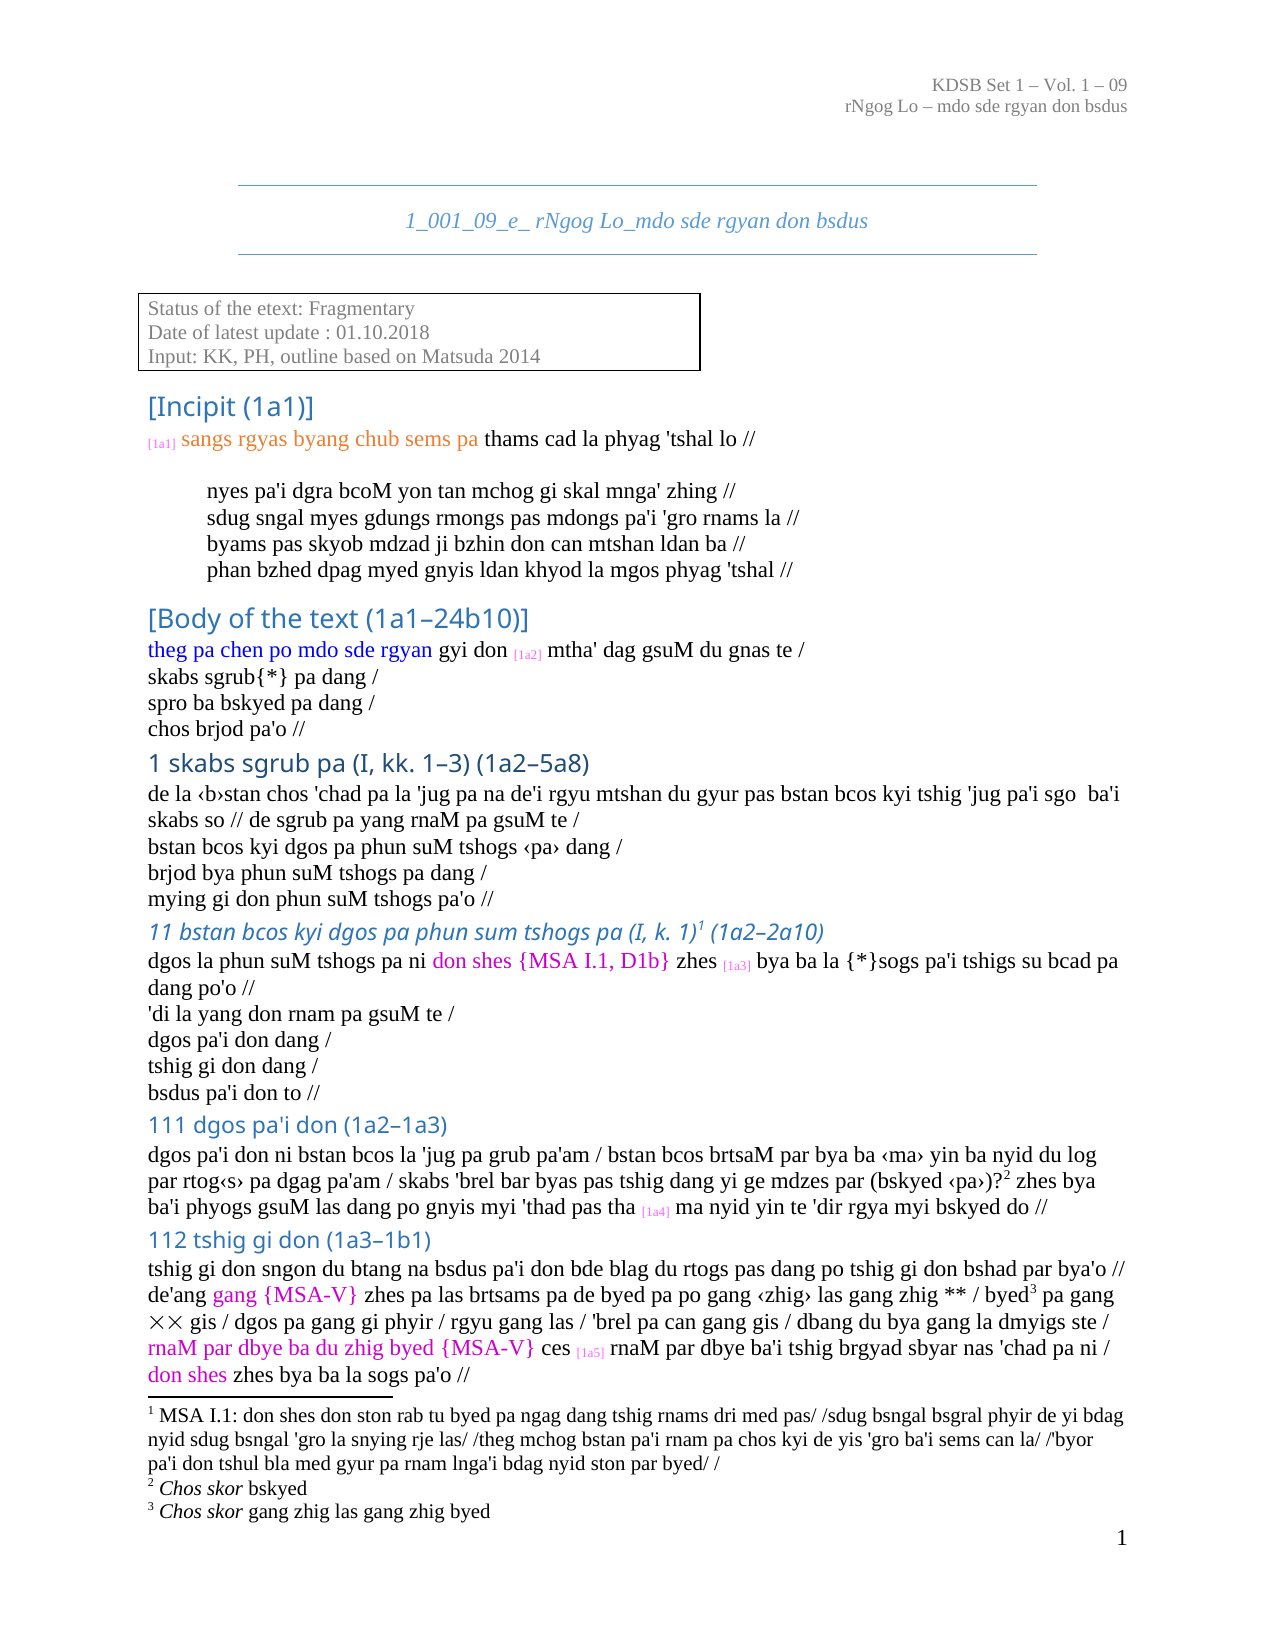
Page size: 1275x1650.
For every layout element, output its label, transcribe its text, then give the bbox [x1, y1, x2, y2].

text 1_001_09_e_ rNgog Lo_mdo sde rgyan don bsdus [238, 186, 1037, 254]
text dgos la phun suM tshogs pa ni don shes {MSA I.1, D1b} zhes [1a3] bya ba la {*}sogs pa'i tshigs su bcad pa dang po'o // [148, 947, 1127, 1000]
text phan bzhed dpag myed gnyis ldan khyod la mgos phyag 'tshal // [207, 556, 1127, 583]
text brjod bya phun suM tshogs pa dang / [148, 859, 1127, 885]
text skabs sgrub{*} pa dang / [148, 663, 1127, 689]
text de la ‹b›stan chos 'chad pa la 'jug pa na de'i rgyu mtshan du gyur pas bstan bcos kyi tshig 'jug pa'i sgo ba'i skabs so // de sgrub pa yang rnaM pa gsuM te / [148, 780, 1127, 833]
subtitle 11 bstan bcos kyi dgos pa phun sum tshogs pa (I, k. 1) (1a2–2a10) [148, 916, 1127, 947]
text mying gi don phun suM tshogs pa'o // [148, 885, 1127, 912]
text 'di la yang don rnam pa gsuM te / [148, 1000, 1127, 1026]
text tshig gi don dang / [148, 1053, 1127, 1079]
text nyes pa'i dgra bcoM yon tan mchog gi skal mnga' zhing // [207, 477, 1127, 504]
subtitle [Body of the text (1a1–24b10)] [148, 599, 1127, 636]
text theg pa chen po mdo sde rgyan gyi don [1a2] mtha' dag gsuM du gnas te / [148, 636, 1127, 663]
text [1a1] sangs rgyas byang chub sems pa thams cad la phyag 'tshal lo // [148, 425, 1127, 451]
text bsdus pa'i don to // [148, 1079, 1127, 1105]
subtitle [Incipit (1a1)] [148, 388, 1127, 425]
subtitle 111 dgos pa'i don (1a2–1a3) [148, 1109, 1127, 1141]
text sdug sngal myes gdungs rmongs pas mdongs pa'i 'gro rnams la // [207, 504, 1127, 530]
text dgos pa'i don ni bstan bcos la 'jug pa grub pa'am / bstan bcos brtsaM par bya ba ‹ma› yin ba nyid du log par rtog‹s› pa dgag pa'am / skabs 'brel bar byas pas tshig dang yi ge mdzes par (bskyed ‹pa›)? zhes bya ba'i phyogs gsuM las dang po gnyis myi 'thad pas tha [1a4] ma nyid yin te 'dir rgya myi bskyed do // [148, 1141, 1127, 1220]
text byams pas skyob mdzad ji bzhin don can mtshan ldan ba // [207, 530, 1127, 556]
text Input: KK, PH, outline based on Matsuda 2014 [139, 341, 699, 370]
text Status of the etext: Fragmentary [139, 294, 699, 317]
text Date of latest update : 01.10.2018 [139, 317, 699, 341]
text de'ang gang {MSA-V} zhes pa las brtsams pa de byed pa po gang ‹zhig› las gang zhig ** / byed pa gang gis / dgos pa gang gi phyir / rgyu gang las / 'brel pa can gang gis / dbang du bya gang la dmyigs ste / rnaM par dbye ba du zhig byed {MSA-V} ces [1a5] rnaM par dbye ba'i tshig brgyad sbyar nas 'chad pa ni / don shes zhes bya ba la sogs pa'o // [148, 1282, 1127, 1387]
text bstan bcos kyi dgos pa phun suM tshogs ‹pa› dang / [148, 833, 1127, 859]
text dgos pa'i don dang / [148, 1026, 1127, 1053]
subtitle 112 tshig gi don (1a3–1b1) [148, 1224, 1127, 1255]
text chos brjod pa'o // [148, 715, 1127, 742]
subtitle 1 skabs sgrub pa (I, kk. 1–3) (1a2–5a8) [148, 746, 1127, 780]
text tshig gi don sngon du btang na bsdus pa'i don bde blag du rtogs pas dang po tshig gi don bshad par bya'o // [148, 1255, 1127, 1282]
text spro ba bskyed pa dang / [148, 689, 1127, 715]
